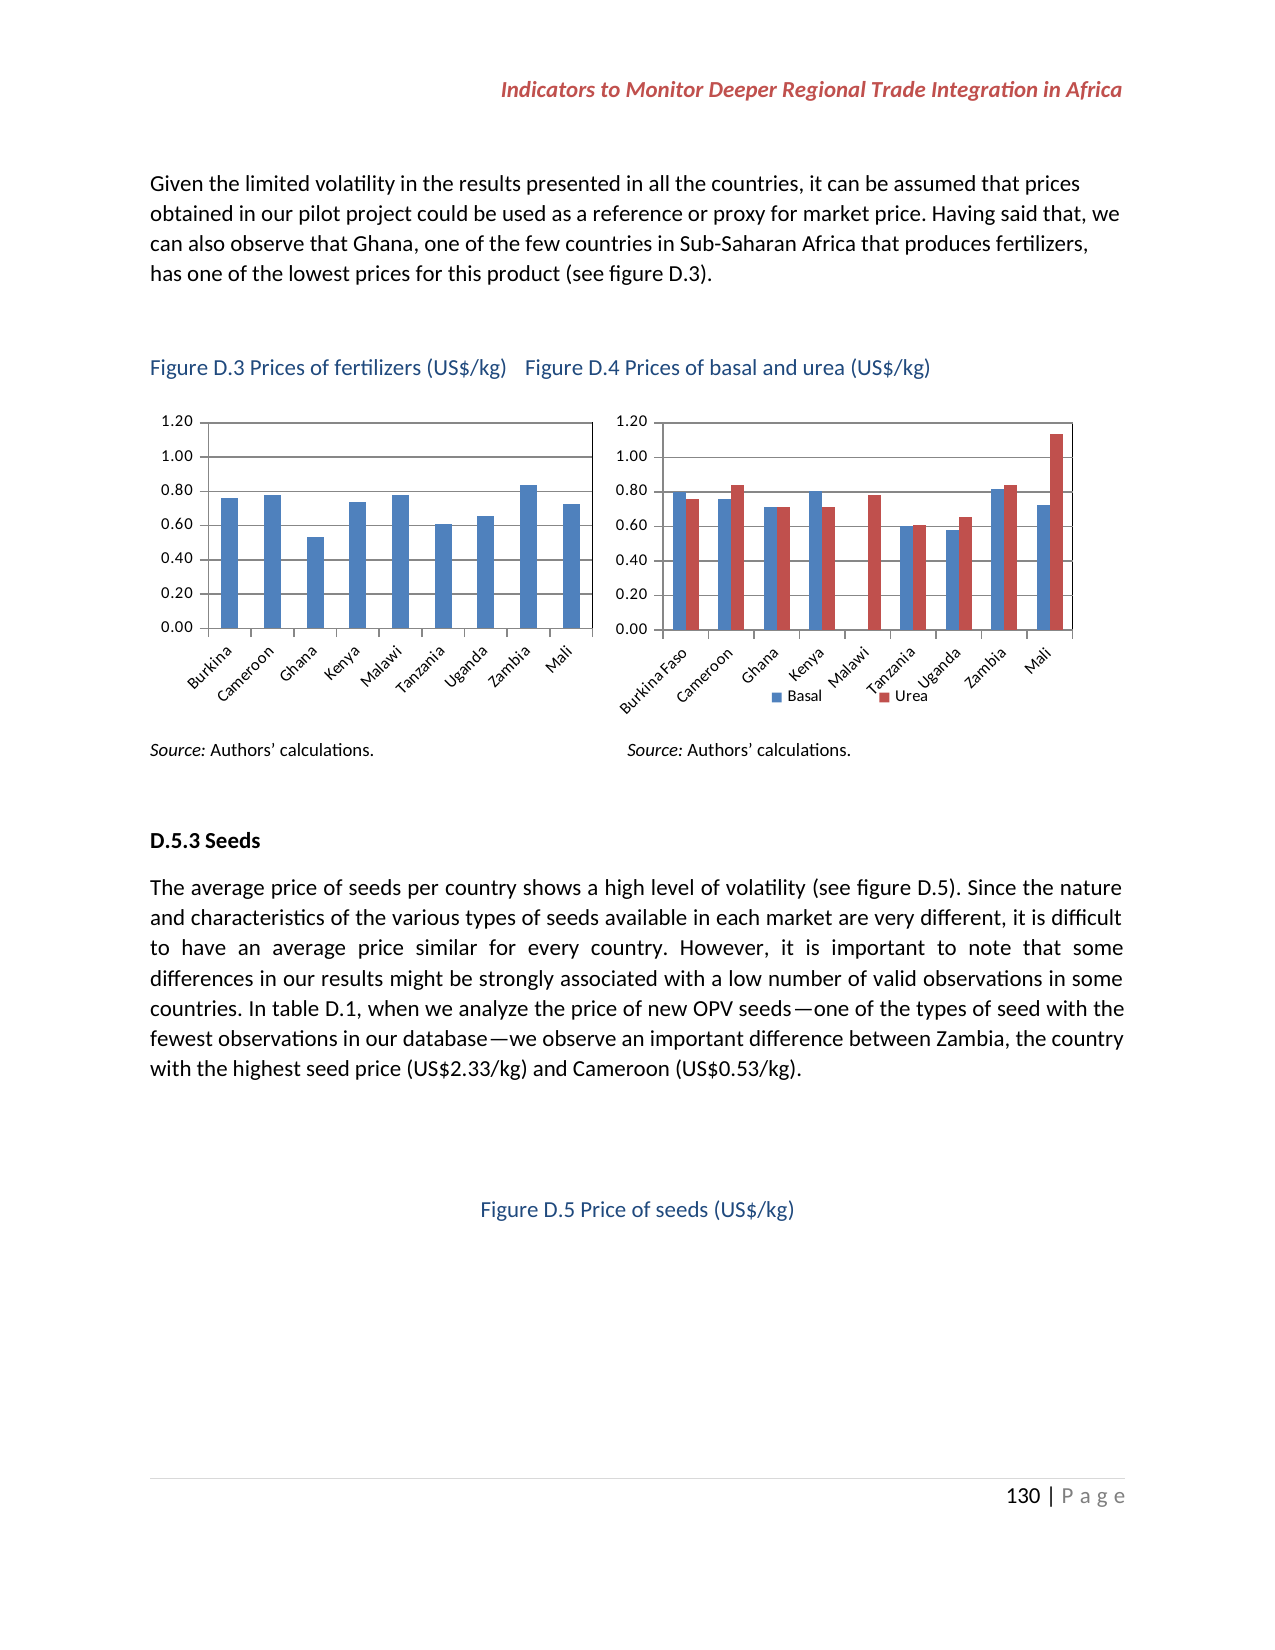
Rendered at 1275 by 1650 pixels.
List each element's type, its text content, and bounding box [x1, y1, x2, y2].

text The average price of seeds per country shows a high level of volatility (see figure D.5). Since the nature and characteristics of the various types of seeds available in each market are very different, it is difficult to have an average price similar for every country. However, it is important to note that some differences in our results might be strongly associated with a low number of valid observations in some countries. In table D.1, when we analyze the price of new OPV seeds—one of the types of seed with the fewest observations in our database—we observe an important difference between Zambia, the country with the highest seed price (US$2.33/kg) and Cameroon (US$0.53/kg). [150, 873, 1125, 1082]
text Source: Authors’ calculations. Source: Authors’ calculations. [150, 738, 1125, 761]
text Figure D.5 Price of seeds (US$/kg) [150, 1195, 1125, 1223]
text Figure D.3 Prices of fertilizers (US$/kg) Figure D.4 Prices of basal and urea (US$/kg) [150, 353, 1125, 381]
text D.5.3 Seeds [150, 826, 1125, 854]
text Given the limited volatility in the results presented in all the countries, it can be assumed that prices obtained in our pilot project could be used as a reference or proxy for market price. Having said that, we can also observe that Ghana, one of the few countries in Sub-Saharan Africa that produces fertilizers, has one of the lowest prices for this product (see figure D.3). [150, 169, 1125, 287]
